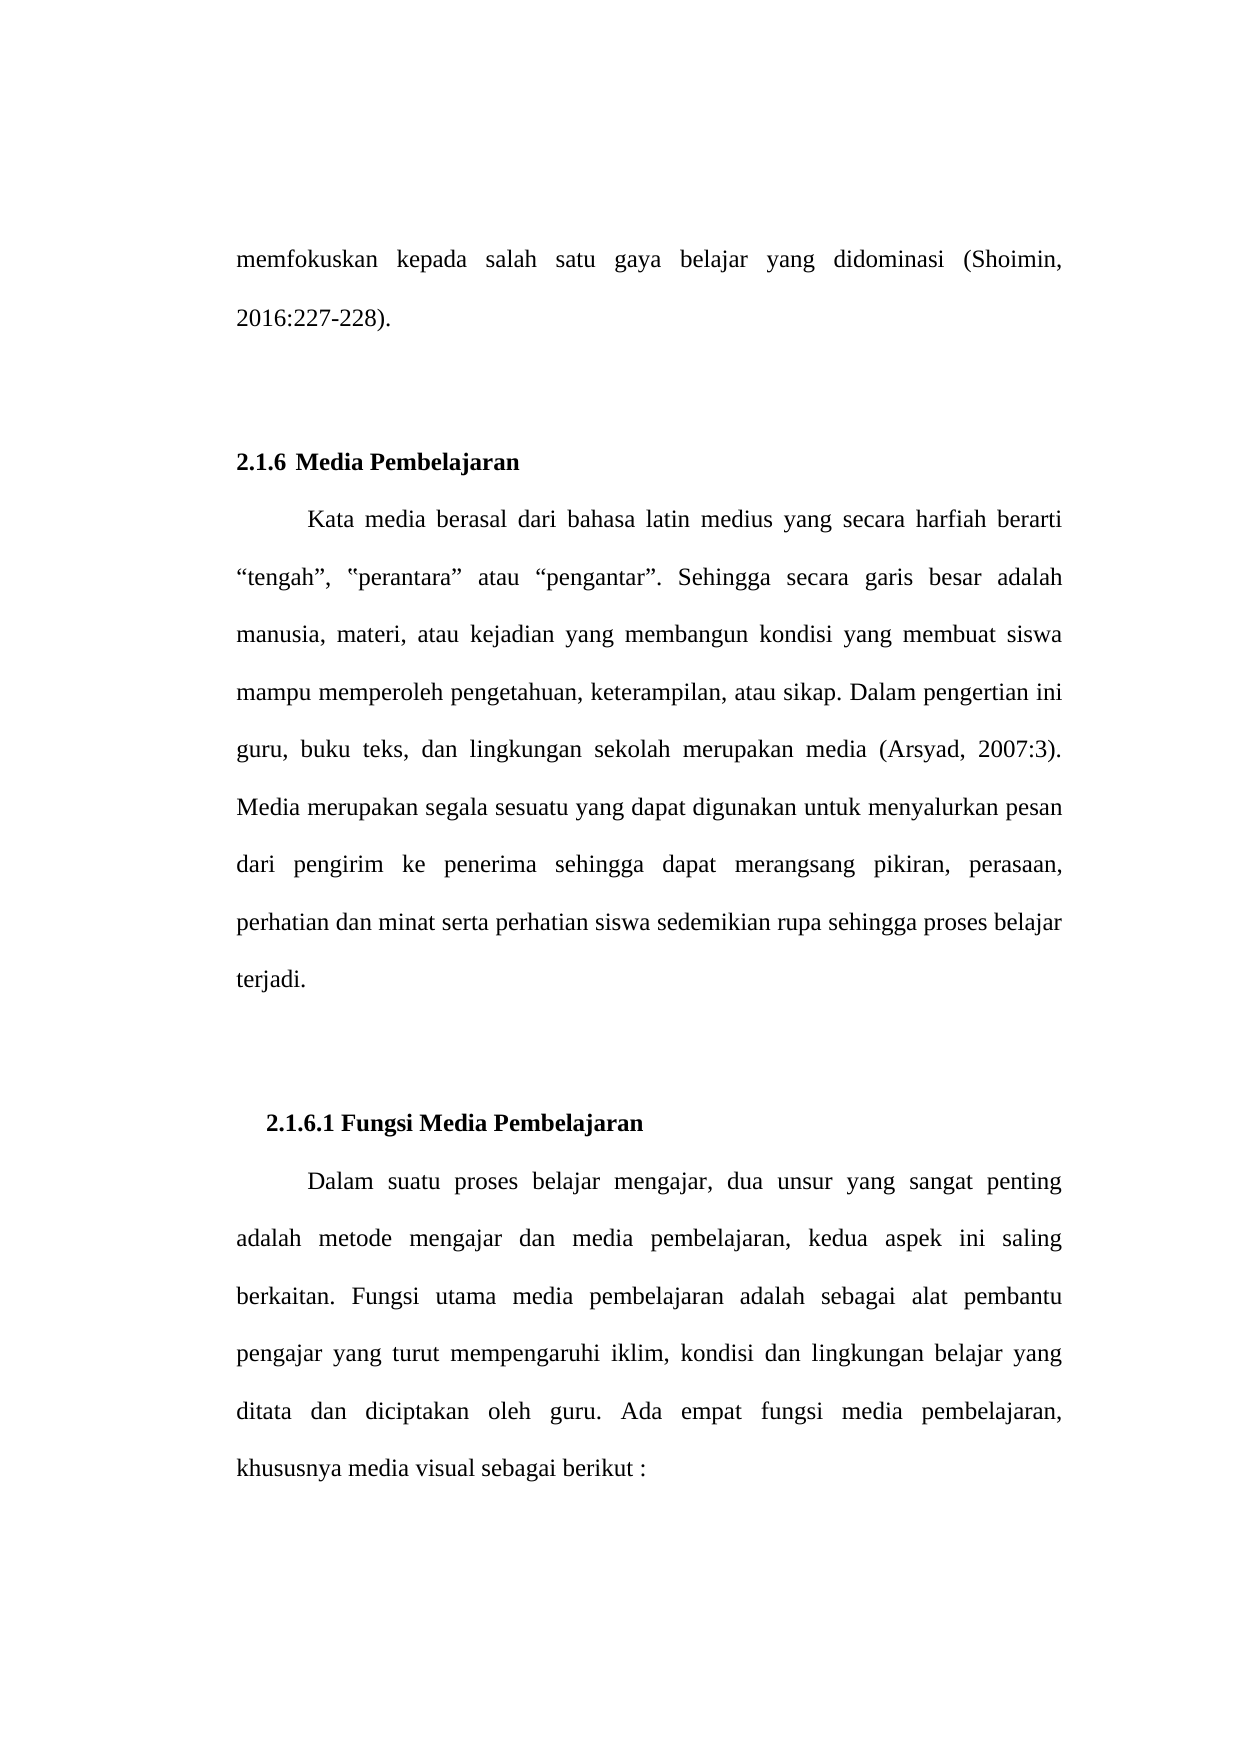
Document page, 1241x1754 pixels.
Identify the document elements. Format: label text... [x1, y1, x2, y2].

list 2.1.6.1 Fungsi Media Pembelajaran [236, 1108, 1063, 1137]
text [236, 236, 1063, 332]
list Kata media berasal dari bahasa latin medius yang secara harfiah berarti “tengah”, ‟perantara” atau “pengantar”. Sehingga secara garis besar adalah manusia, materi, atau kejadian yang membangun kondisi yang membuat siswa mampu memperoleh pengetahuan, keterampilan, atau sikap. Dalam pengertian ini guru, buku teks, dan lingkungan sekolah merupakan media (Arsyad, 2007:3). Media merupakan segala sesuatu yang dapat digunakan untuk menyalurkan pesan dari pengirim ke penerima sehingga dapat merangsang pikiran, perasaan, perhatian dan minat serta perhatian siswa sedemikian rupa sehingga proses belajar terjadi. [236, 504, 1063, 993]
text Dalam suatu proses belajar mengajar, dua unsur yang sangat penting adalah metode mengajar dan media pembelajaran, kedua aspek ini saling berkaitan. Fungsi utama media pembelajaran adalah sebagai alat pembantu pengajar yang turut mempengaruhi iklim, kondisi dan lingkungan belajar yang ditata dan diciptakan oleh guru. Ada empat fungsi media pembelajaran, khususnya media visual sebagai berikut : [236, 1166, 1063, 1482]
list Media Pembelajaran [236, 447, 1063, 476]
